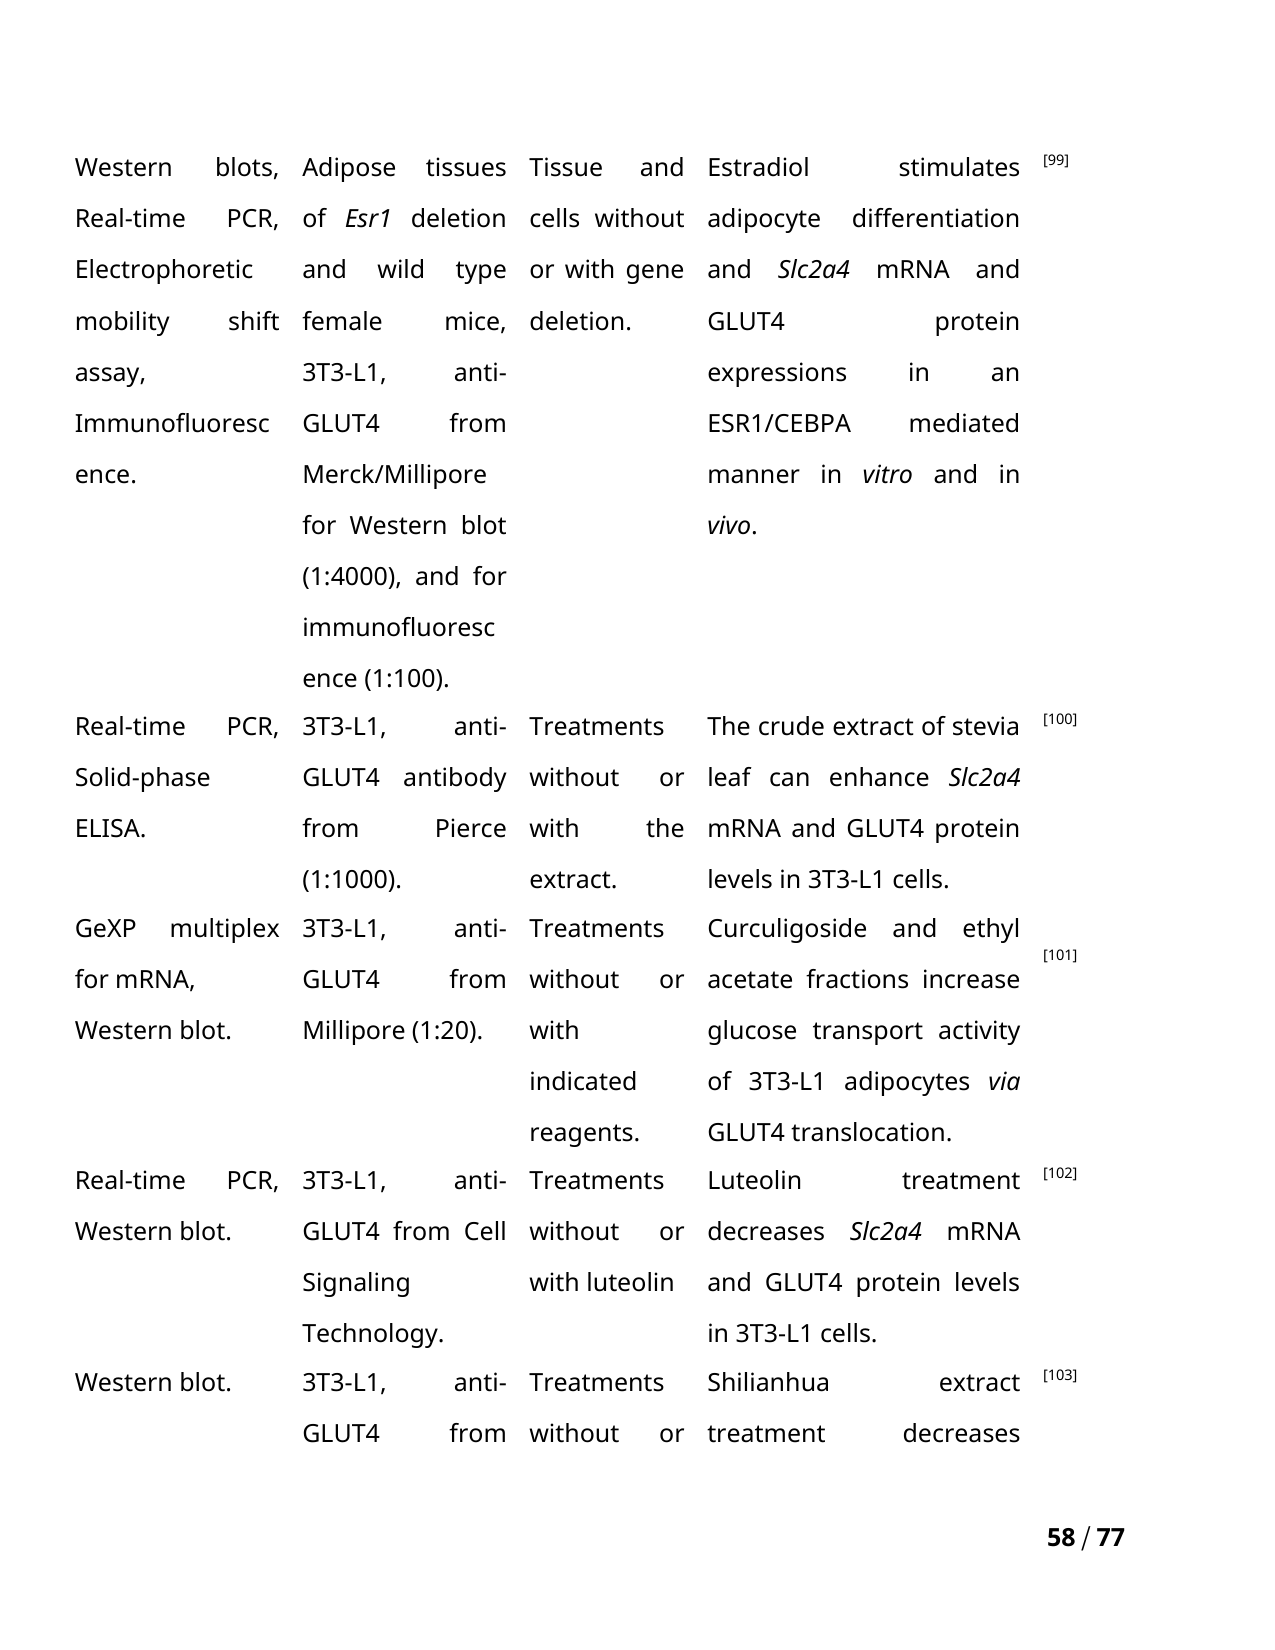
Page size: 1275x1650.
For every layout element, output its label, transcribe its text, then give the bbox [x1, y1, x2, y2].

table_cell Adipose tissues of Esr1 deletion and wild type female mice, 3T3-L1, anti-GLUT4 from Merck/Millipore for Western blot (1:4000), and for immunofluorescence (1:100). [291, 150, 518, 709]
table_cell Estradiol stimulates adipocyte differentiation and Slc2a4 mRNA and GLUT4 protein expressions in an ESR1/CEBPA mediated manner in vitro and in vivo. [696, 150, 1032, 709]
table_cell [518, 1364, 696, 1449]
table_cell 3T3-L1, anti-GLUT4 from Millipore (1:20). [291, 910, 518, 1163]
table_cell Luteolin treatment decreases Slc2a4 mRNA and GLUT4 protein levels in 3T3-L1 cells. [696, 1163, 1032, 1364]
table_cell Treatments without or with the extract. [518, 709, 696, 910]
table_cell Western blot. [63, 1364, 291, 1449]
table_cell Curculigoside and ethyl acetate fractions increase glucose transport activity of 3T3-L1 adipocytes via GLUT4 translocation. [696, 910, 1032, 1163]
table_cell 3T3-L1, anti-GLUT4 antibody from Pierce (1:1000). [291, 709, 518, 910]
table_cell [291, 1364, 518, 1449]
table_cell [100] [1032, 709, 1160, 910]
table_cell [102] [1032, 1163, 1160, 1364]
table_cell Western blots, Real-time PCR, Electrophoretic mobility shift assay, Immunofluorescence. [63, 150, 291, 709]
table_cell 3T3-L1, anti-GLUT4 from Cell Signaling Technology. [291, 1163, 518, 1364]
table_cell Treatments without or with indicated reagents. [518, 910, 696, 1163]
table_cell GeXP multiplex for mRNA, Western blot. [63, 910, 291, 1163]
table_cell [103] [1032, 1364, 1160, 1449]
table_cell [696, 1364, 1032, 1449]
table_cell The crude extract of stevia leaf can enhance Slc2a4 mRNA and GLUT4 protein levels in 3T3-L1 cells. [696, 709, 1032, 910]
table_cell Treatments without or with luteolin [518, 1163, 696, 1364]
table_cell Real-time PCR, Solid-phase ELISA. [63, 709, 291, 910]
table_cell [99] [1032, 150, 1160, 709]
table_cell [101] [1032, 910, 1160, 1163]
table_cell Real-time PCR, Western blot. [63, 1163, 291, 1364]
table_cell Tissue and cells without or with gene deletion. [518, 150, 696, 709]
